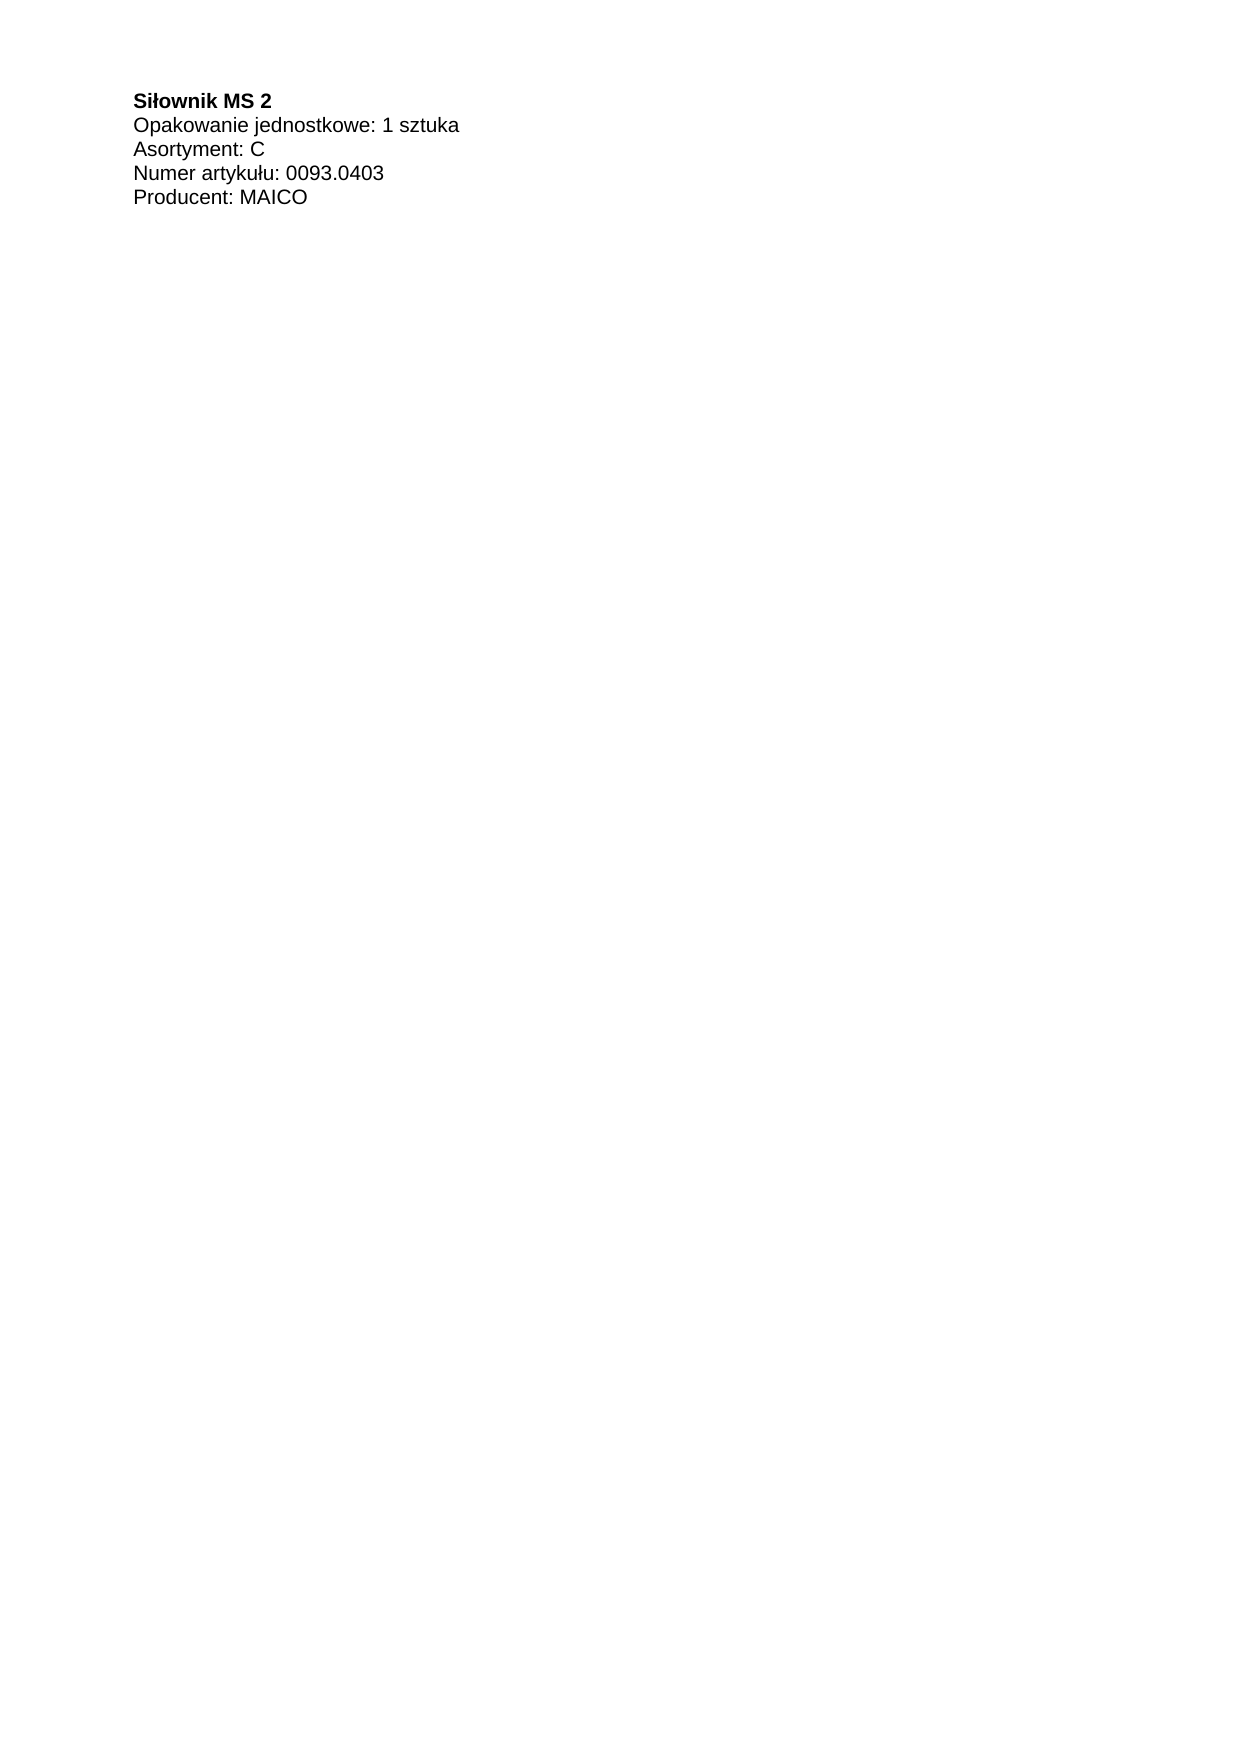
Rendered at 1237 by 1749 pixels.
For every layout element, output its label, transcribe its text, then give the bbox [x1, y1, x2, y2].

text Siłownik MS 2Opakowanie jednostkowe: 1 sztukaAsortyment: C Numer artykułu: 0093.0403Producent: MAICO [133, 89, 1148, 208]
